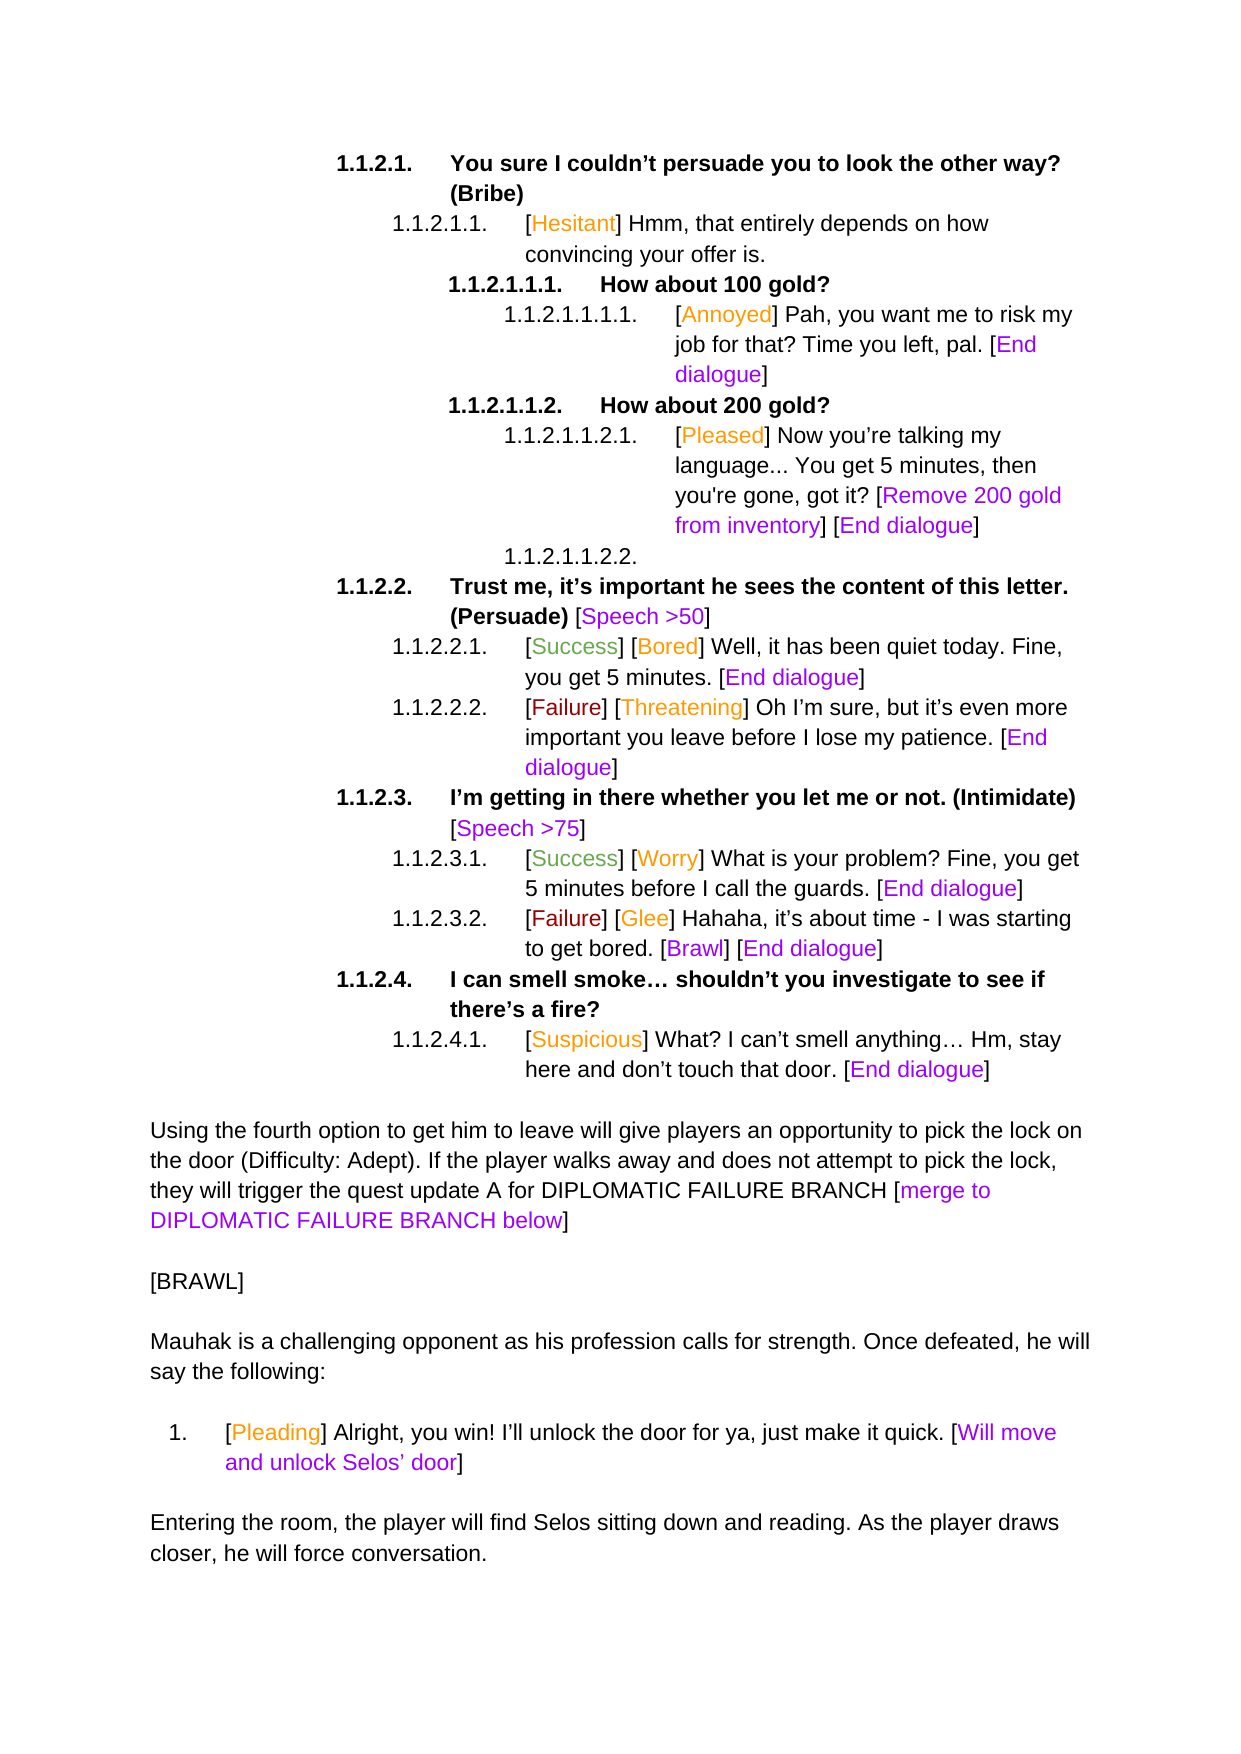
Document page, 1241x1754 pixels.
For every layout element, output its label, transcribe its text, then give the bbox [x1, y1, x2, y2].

list You sure I couldn’t persuade you to look the other way? (Bribe) [412, 150, 1090, 207]
list [Failure] [Threatening] Oh I’m sure, but it’s even more important you leave before I lose my patience. [End dialogue] [487, 694, 1090, 781]
list [Hesitant] Hmm, that entirely depends on how convincing your offer is. [487, 210, 1090, 267]
list How about 200 gold? [562, 392, 1090, 418]
list [Annoyed] Pah, you want me to risk my job for that? Time you left, pal. [End dialogue] [637, 301, 1090, 388]
text [BRAWL] [150, 1268, 1090, 1294]
list [Pleased] Now you’re talking my language... You get 5 minutes, then you're gone, got it? [Remove 200 gold from inventory] [End dialogue] [637, 422, 1090, 539]
list I can smell smoke… shouldn’t you investigate to see if there’s a fire? [412, 966, 1090, 1022]
list [Success] [Worry] What is your problem? Fine, you get 5 minutes before I call the guards. [End dialogue] [487, 845, 1090, 901]
text Mauhak is a challenging opponent as his profession calls for strength. Once defeated, he will say the following: [150, 1328, 1090, 1385]
list I’m getting in there whether you let me or not. (Intimidate) [Speech >75] [412, 784, 1090, 841]
list [Pleading] Alright, you win! I’ll unlock the door for ya, just make it quick. [Will move and unlock Selos’ door] [187, 1419, 1090, 1475]
list [Failure] [Glee] Hahaha, it’s about time - I was starting to get bored. [Brawl] [End dialogue] [487, 905, 1090, 962]
list [Suspicious] What? I can’t smell anything… Hm, stay here and don’t touch that door. [End dialogue] [487, 1026, 1090, 1083]
text Entering the room, the player will find Selos sitting down and reading. As the player draws closer, he will force conversation. [150, 1509, 1090, 1566]
list [Success] [Bored] Well, it has been quiet today. Fine, you get 5 minutes. [End dialogue] [487, 633, 1090, 690]
text Using the fourth option to get him to leave will give players an opportunity to pick the lock on the door (Difficulty: Adept). If the player walks away and does not attempt to pick the lock, they will trigger the quest update A for DIPLOMATIC FAILURE BRANCH [merge to DIPLOMATIC FAILURE BRANCH below] [150, 1117, 1090, 1234]
list Trust me, it’s important he sees the content of this letter. (Persuade) [Speech >50] [412, 573, 1090, 629]
list How about 100 gold? [562, 271, 1090, 297]
